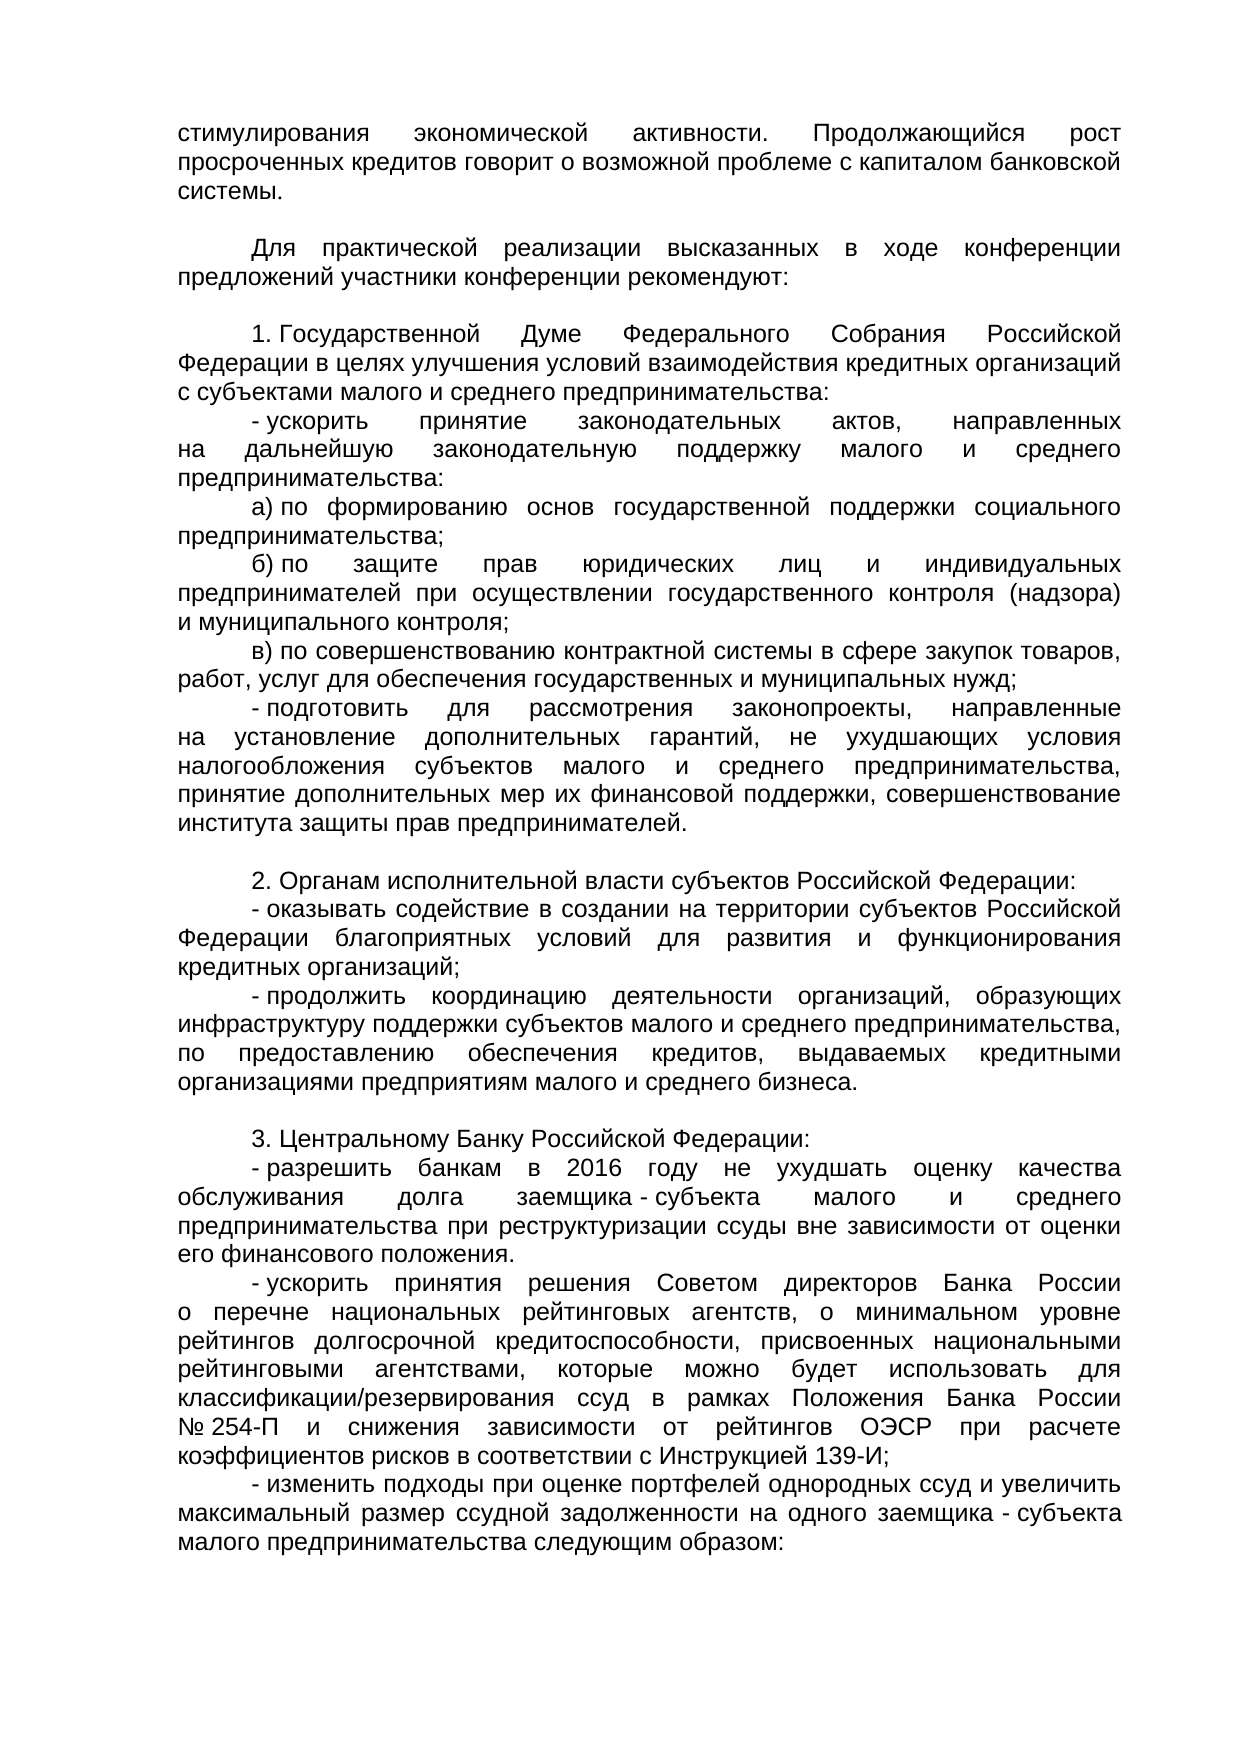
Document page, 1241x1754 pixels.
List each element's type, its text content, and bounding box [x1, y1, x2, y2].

text - ускорить принятия решения Советом директоров Банка России о перечне национальных рейтинговых агентств, о минимальном уровне рейтингов долгосрочной кредитоспособности, присвоенных национальными рейтинговыми агентствами, которые можно будет использовать для классификации/резервирования ссуд в рамках Положения Банка России № 254-П и снижения зависимости от рейтингов ОЭСР при расчете коэффициентов рисков в соответствии с Инструкцией 139-И; [177, 1268, 1122, 1469]
text б) по защите прав юридических лиц и индивидуальных предпринимателей при осуществлении государственного контроля (надзора) и муниципального контроля; [177, 549, 1122, 636]
text в) по совершенствованию контрактной системы в сфере закупок товаров, работ, услуг для обеспечения государственных и муниципальных нужд; [177, 636, 1122, 693]
text - изменить подходы при оценке портфелей однородных ссуд и увеличить максимальный размер ссудной задолженности на одного заемщика - субъекта малого предпринимательства следующим образом: [177, 1469, 1122, 1556]
text - оказывать содействие в создании на территории субъектов Российской Федерации благоприятных условий для развития и функционирования кредитных организаций; [177, 894, 1122, 981]
text - ускорить принятие законодательных актов, направленных на дальнейшую законодательную поддержку малого и среднего предпринимательства: [177, 406, 1122, 492]
text 3. Центральному Банку Российской Федерации: [177, 1124, 1122, 1153]
text - разрешить банкам в 2016 году не ухудшать оценку качества обслуживания долга заемщика - субъекта малого и среднего предпринимательства при реструктуризации ссуды вне зависимости от оценки его финансового положения. [177, 1153, 1122, 1268]
text 2. Органам исполнительной власти субъектов Российской Федерации: [177, 866, 1122, 894]
text а) по формированию основ государственной поддержки социального предпринимательства; [177, 492, 1122, 549]
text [177, 118, 1122, 204]
text 1. Государственной Думе Федерального Собрания Российской Федерации в целях улучшения условий взаимодействия кредитных организаций с субъектами малого и среднего предпринимательства: [177, 319, 1122, 406]
text - подготовить для рассмотрения законопроекты, направленные на установление дополнительных гарантий, не ухудшающих условия налогообложения субъектов малого и среднего предпринимательства, принятие дополнительных мер их финансовой поддержки, совершенствование института защиты прав предпринимателей. [177, 693, 1122, 837]
text - продолжить координацию деятельности организаций, образующих инфраструктуру поддержки субъектов малого и среднего предпринимательства, по предоставлению обеспечения кредитов, выдаваемых кредитными организациями предприятиям малого и среднего бизнеса. [177, 981, 1122, 1096]
text Для практической реализации высказанных в ходе конференции предложений участники конференции рекомендуют: [177, 233, 1122, 291]
